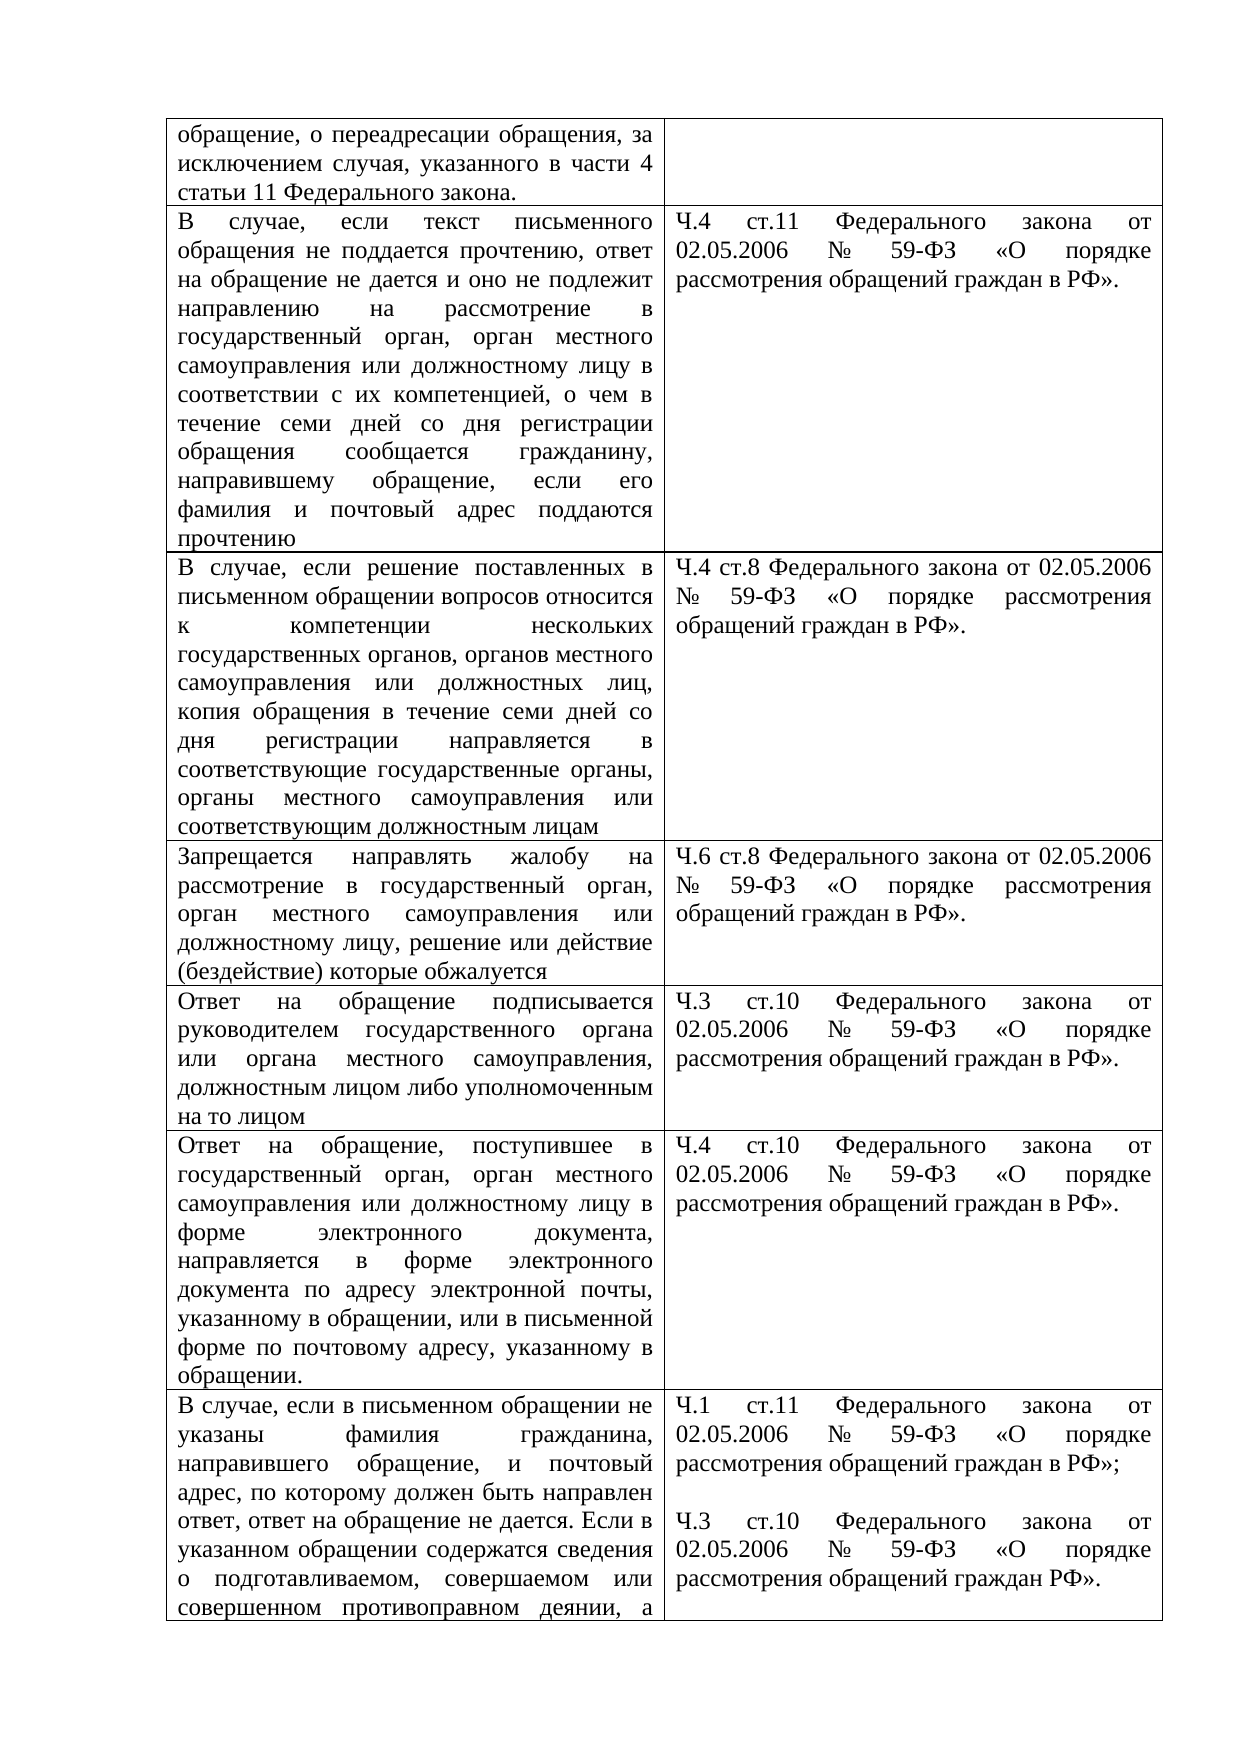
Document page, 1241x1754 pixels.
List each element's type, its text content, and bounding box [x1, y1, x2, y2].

table_cell В случае, если текст письменного обращения не поддается прочтению, ответ на обращение не дается и оно не подлежит направлению на рассмотрение в государственный орган, орган местного самоуправления или должностному лицу в соответствии с их компетенцией, о чем в течение семи дней со дня регистрации обращения сообщается гражданину, направившему обращение, если его фамилия и почтовый адрес поддаются прочтению [167, 206, 664, 551]
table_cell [167, 1390, 664, 1620]
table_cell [665, 1390, 1162, 1620]
table_cell Ч.4 ст.8 Федерального закона от 02.05.2006 № 59-ФЗ «О порядке рассмотрения обращений граждан в РФ». [665, 553, 1162, 840]
table_cell Ч.6 ст.8 Федерального закона от 02.05.2006 № 59-ФЗ «О порядке рассмотрения обращений граждан в РФ». [665, 841, 1162, 985]
table_cell Ч.3 ст.10 Федерального закона от 02.05.2006 № 59-ФЗ «О порядке рассмотрения обращений граждан в РФ». [665, 986, 1162, 1129]
table_cell Ответ на обращение, поступившее в государственный орган, орган местного самоуправления или должностному лицу в форме электронного документа, направляется в форме электронного документа по адресу электронной почты, указанному в обращении, или в письменной форме по почтовому адресу, указанному в обращении. [167, 1131, 664, 1389]
table_cell Запрещается направлять жалобу на рассмотрение в государственный орган, орган местного самоуправления или должностному лицу, решение или действие (бездействие) которые обжалуется [167, 841, 664, 985]
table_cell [665, 119, 1162, 205]
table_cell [167, 119, 664, 205]
table_cell Ответ на обращение подписывается руководителем государственного органа или органа местного самоуправления, должностным лицом либо уполномоченным на то лицом [167, 986, 664, 1129]
table_cell В случае, если решение поставленных в письменном обращении вопросов относится к компетенции нескольких государственных органов, органов местного самоуправления или должностных лиц, копия обращения в течение семи дней со дня регистрации направляется в соответствующие государственные органы, органы местного самоуправления или соответствующим должностным лицам [167, 553, 664, 840]
table_cell Ч.4 ст.11 Федерального закона от 02.05.2006 № 59-ФЗ «О порядке рассмотрения обращений граждан в РФ». [665, 206, 1162, 551]
table_cell Ч.4 ст.10 Федерального закона от 02.05.2006 № 59-ФЗ «О порядке рассмотрения обращений граждан в РФ». [665, 1131, 1162, 1389]
